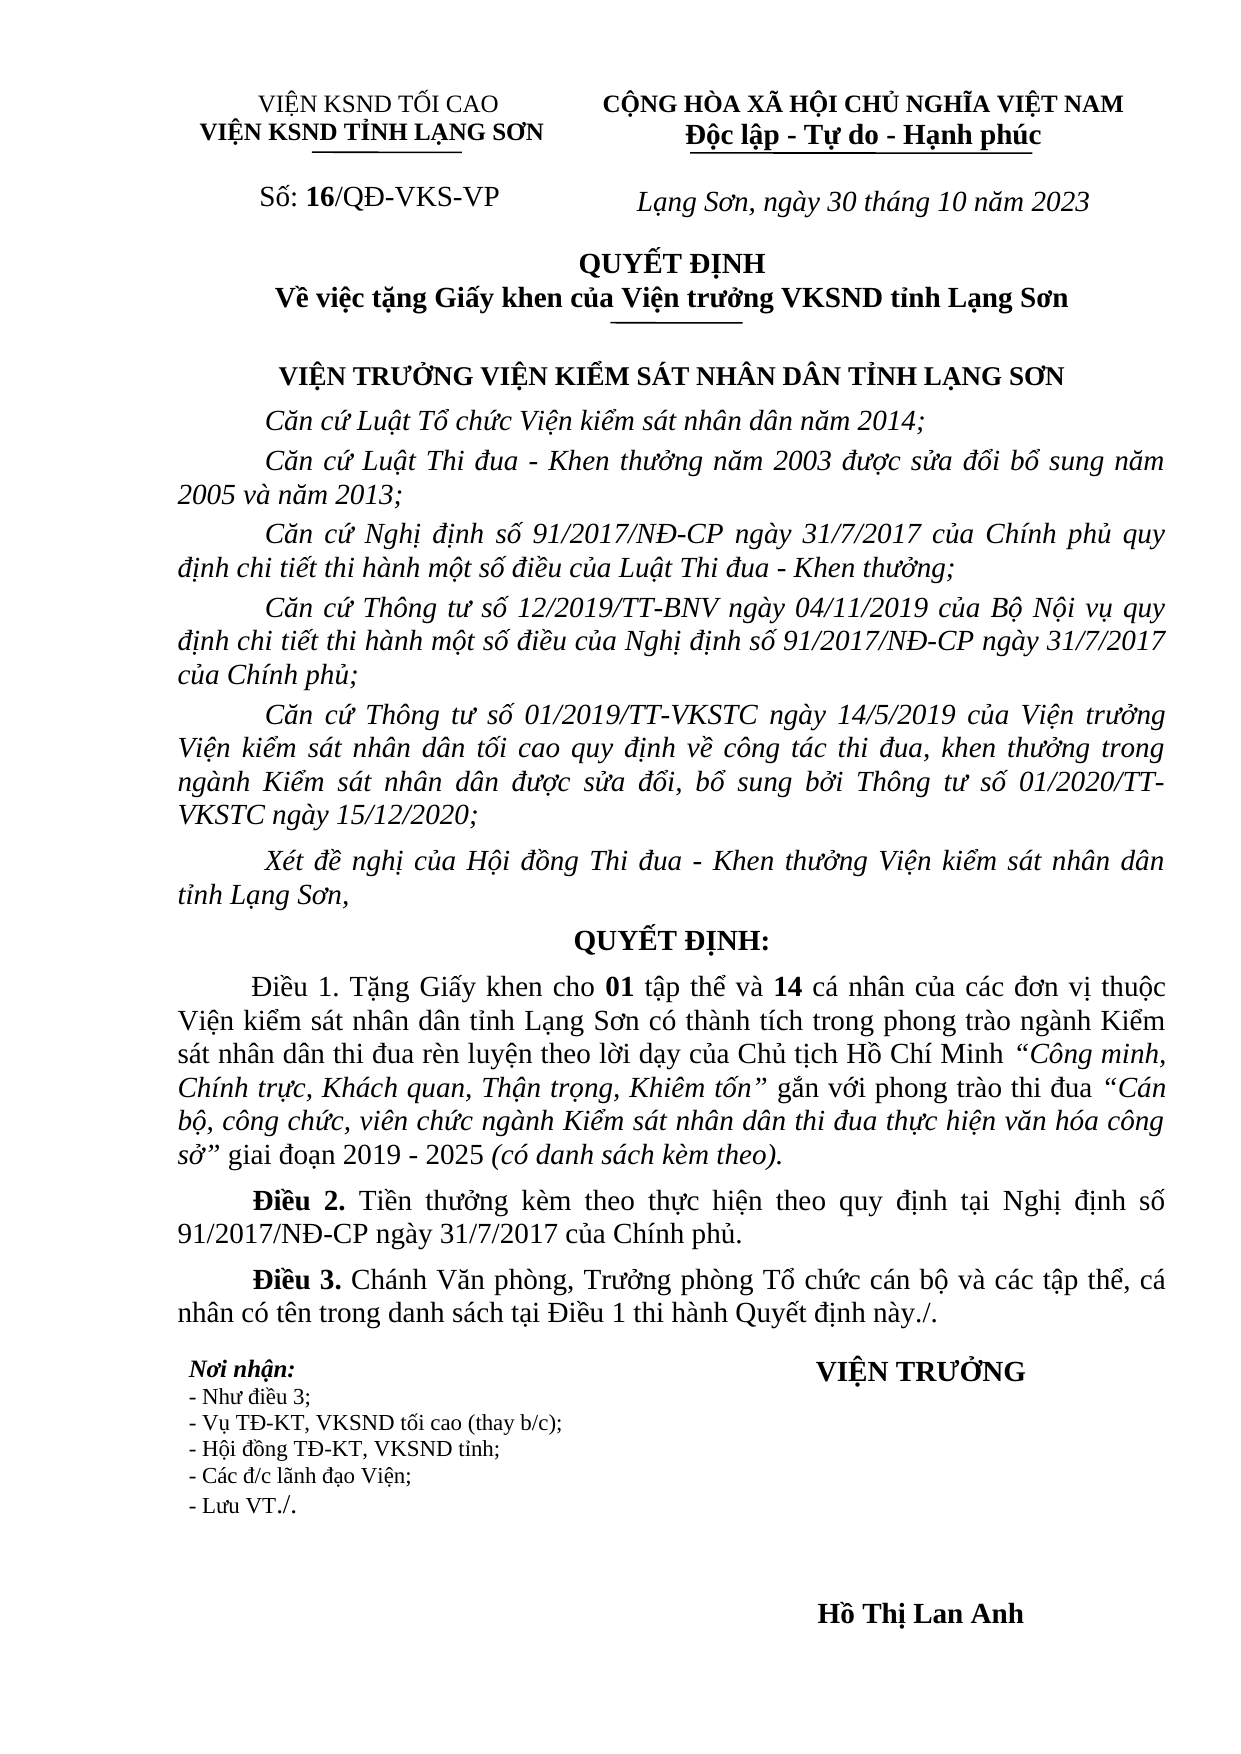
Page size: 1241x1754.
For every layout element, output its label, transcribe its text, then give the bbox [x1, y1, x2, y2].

text Điều 3. Chánh Văn phòng, Trưởng phòng Tổ chức cán bộ và các tập thể, cá nhân có tên trong danh sách tại Điều 1 thi hành Quyết định này./. [177, 1262, 1166, 1329]
text Điều 2. Tiền thưởng kèm theo thực hiện theo quy định tại Nghị định số 91/2017/NĐ-CP ngày 31/7/2017 của Chính phủ. [177, 1183, 1166, 1250]
table_header VIỆN TRƯỞNG Hồ Thị Lan Anh [696, 1354, 1145, 1629]
text QUYẾT ĐỊNH: [177, 923, 1166, 957]
text Căn cứ Thông tư số 12/2019/TT-BNV ngày 04/11/2019 của Bộ Nội vụ quy định chi tiết thi hành một số điều của Nghị định số 91/2017/NĐ-CP ngày 31/7/2017 của Chính phủ; [177, 590, 1166, 691]
text Về việc tặng Giấy khen của Viện trưởng VKSND tỉnh Lạng Sơn [177, 280, 1166, 313]
text Căn cứ Nghị định số 91/2017/NĐ-CP ngày 31/7/2017 của Chính phủ quy định chi tiết thi hành một số điều của Luật Thi đua - Khen thưởng; [177, 517, 1166, 584]
text Căn cứ Luật Tổ chức Viện kiểm sát nhân dân năm 2014; [177, 403, 1166, 437]
text Điều 1. Tặng Giấy khen cho 01 tập thể và 14 cá nhân của các đơn vị thuộc Viện kiểm sát nhân dân tỉnh Lạng Sơn có thành tích trong phong trào ngành Kiểm sát nhân dân thi đua rèn luyện theo lời dạy của Chủ tịch Hồ Chí Minh “Công minh, Chính trực, Khách quan, Thận trọng, Khiêm tốn” gắn với phong trào thi đua “Cán bộ, công chức, viên chức ngành Kiểm sát nhân dân thi đua thực hiện văn hóa công sở” giai đoạn 2019 - 2025 (có danh sách kèm theo). [177, 969, 1166, 1170]
text QUYẾT ĐỊNH [177, 246, 1166, 280]
text VIỆN TRƯỞNG VIỆN KIỂM SÁT NHÂN DÂN TỈNH LẠNG SƠN [177, 358, 1166, 391]
table_header VIỆN KSND TỐI CAO VIỆN KSND TỈNH LẠNG SƠN Số: 16/QĐ-VKS-VP [188, 89, 571, 218]
table_header CỘNG HÒA XÃ HỘI CHỦ NGHĨA VIỆT NAM Độc lập - Tự do - Hạnh phúc Lạng Sơn, ngày 30 tháng 10 năm 2023 [571, 89, 1156, 218]
text Xét đề nghị của Hội đồng Thi đua - Khen thưởng Viện kiểm sát nhân dân tỉnh Lạng Sơn, [177, 843, 1166, 911]
text Căn cứ Thông tư số 01/2019/TT-VKSTC ngày 14/5/2019 của Viện trưởng Viện kiểm sát nhân dân tối cao quy định về công tác thi đua, khen thưởng trong ngành Kiểm sát nhân dân được sửa đổi, bổ sung bởi Thông tư số 01/2020/TT-VKSTC ngày 15/12/2020; [177, 697, 1166, 831]
table_header Nơi nhận: - Như điều 3; - Vụ TĐ-KT, VKSND tối cao (thay b/c); - Hội đồng TĐ-KT, VKSND tỉnh; - Các đ/c lãnh đạo Viện; - Lưu VT./. [177, 1354, 696, 1629]
text Căn cứ Luật Thi đua - Khen thưởng năm 2003 được sửa đổi bổ sung năm 2005 và năm 2013; [177, 443, 1166, 510]
